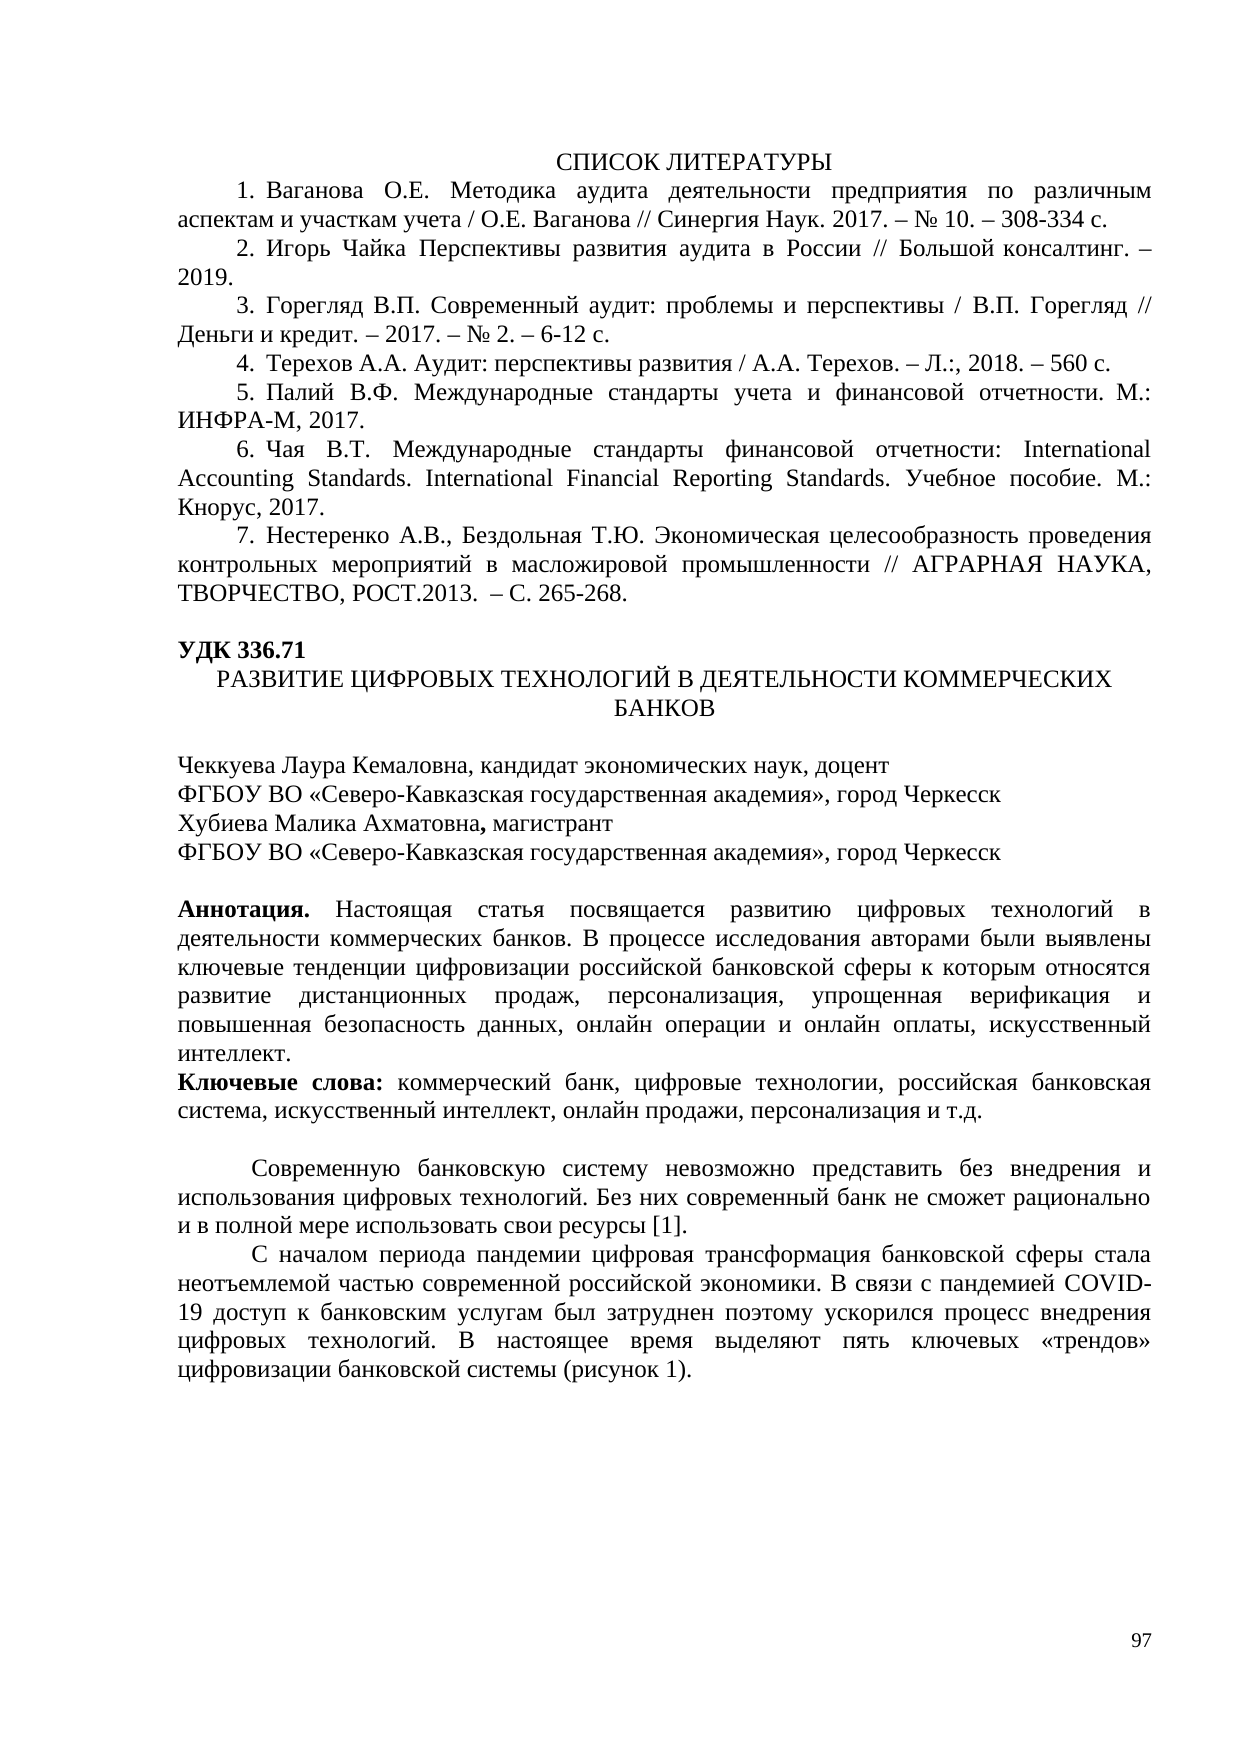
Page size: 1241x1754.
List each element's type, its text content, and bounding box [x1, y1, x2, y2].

text ФГБОУ ВО «Северо-Кавказская государственная академия», город Черкесск [177, 779, 1152, 808]
list Игорь Чайка Перспективы развития аудита в России // Большой консалтинг. – 2019. [177, 233, 1152, 291]
text УДК 336.71 [177, 636, 1152, 664]
text РАЗВИТИЕ ЦИФРОВЫХ ТЕХНОЛОГИЙ В ДЕЯТЕЛЬНОСТИ КОММЕРЧЕСКИХ БАНКОВ [177, 664, 1152, 722]
text Чеккуева Лаура Кемаловна, кандидат экономических наук, доцент [177, 751, 1152, 779]
list Терехов А.А. Аудит: перспективы развития / А.А. Терехов. – Л.:, 2018. – 560 c. [177, 348, 1152, 377]
text ФГБОУ ВО «Северо-Кавказская государственная академия», город Черкесск [177, 837, 1152, 866]
text С началом периода пандемии цифровая трансформация банковской сферы стала неотъемлемой частью современной российской экономики. В связи с пандемией COVID-19 доступ к банковским услугам был затруднен поэтому ускорился процесс внедрения цифровых технологий. В настоящее время выделяют пять ключевых «трендов» цифровизации банковской системы (рисунок 1). [177, 1239, 1152, 1383]
list Чая В.Т. Международные стандарты финансовой отчетности: International Accounting Standards. International Financial Reporting Standards. Учебное пособие. М.: Кнорус, 2017. [177, 434, 1152, 521]
list Горегляд В.П. Современный аудит: проблемы и перспективы / В.П. Горегляд // Деньги и кредит. – 2017. – № 2. – 6-12 с. [177, 291, 1152, 348]
text Аннотация. Настоящая статья посвящается развитию цифровых технологий в деятельности коммерческих банков. В процессе исследования авторами были выявлены ключевые тенденции цифровизации российской банковской сферы к которым относятся развитие дистанционных продаж, персонализация, упрощенная верификация и повышенная безопасность данных, онлайн операции и онлайн оплаты, искусственный интеллект. [177, 894, 1152, 1067]
text Современную банковскую систему невозможно представить без внедрения и использования цифровых технологий. Без них современный банк не сможет рационально и в полной мере использовать свои ресурсы [1]. [177, 1153, 1152, 1239]
text Ключевые слова: коммерческий банк, цифровые технологии, российская банковская система, искусственный интеллект, онлайн продажи, персонализация и т.д. [177, 1067, 1152, 1124]
list Палий В.Ф. Международные стандарты учета и финансовой отчетности. М.: ИНФРА-М, 2017. [177, 377, 1152, 434]
text Хубиева Малика Ахматовна, магистрант [177, 808, 1152, 837]
list Ваганова О.Е. Методика аудита деятельности предприятия по различным аспектам и участкам учета / О.Е. Ваганова // Синергия Наук. 2017. – № 10. – 308-334 с. [177, 176, 1152, 233]
list Нестеренко А.В., Бездольная Т.Ю. Экономическая целесообразность проведения контрольных мероприятий в масложировой промышленности // АГРАРНАЯ НАУКА, ТВОРЧЕСТВО, РОСТ.2013. – С. 265-268. [177, 521, 1152, 607]
text СПИСОК ЛИТЕРАТУРЫ [236, 147, 1152, 176]
